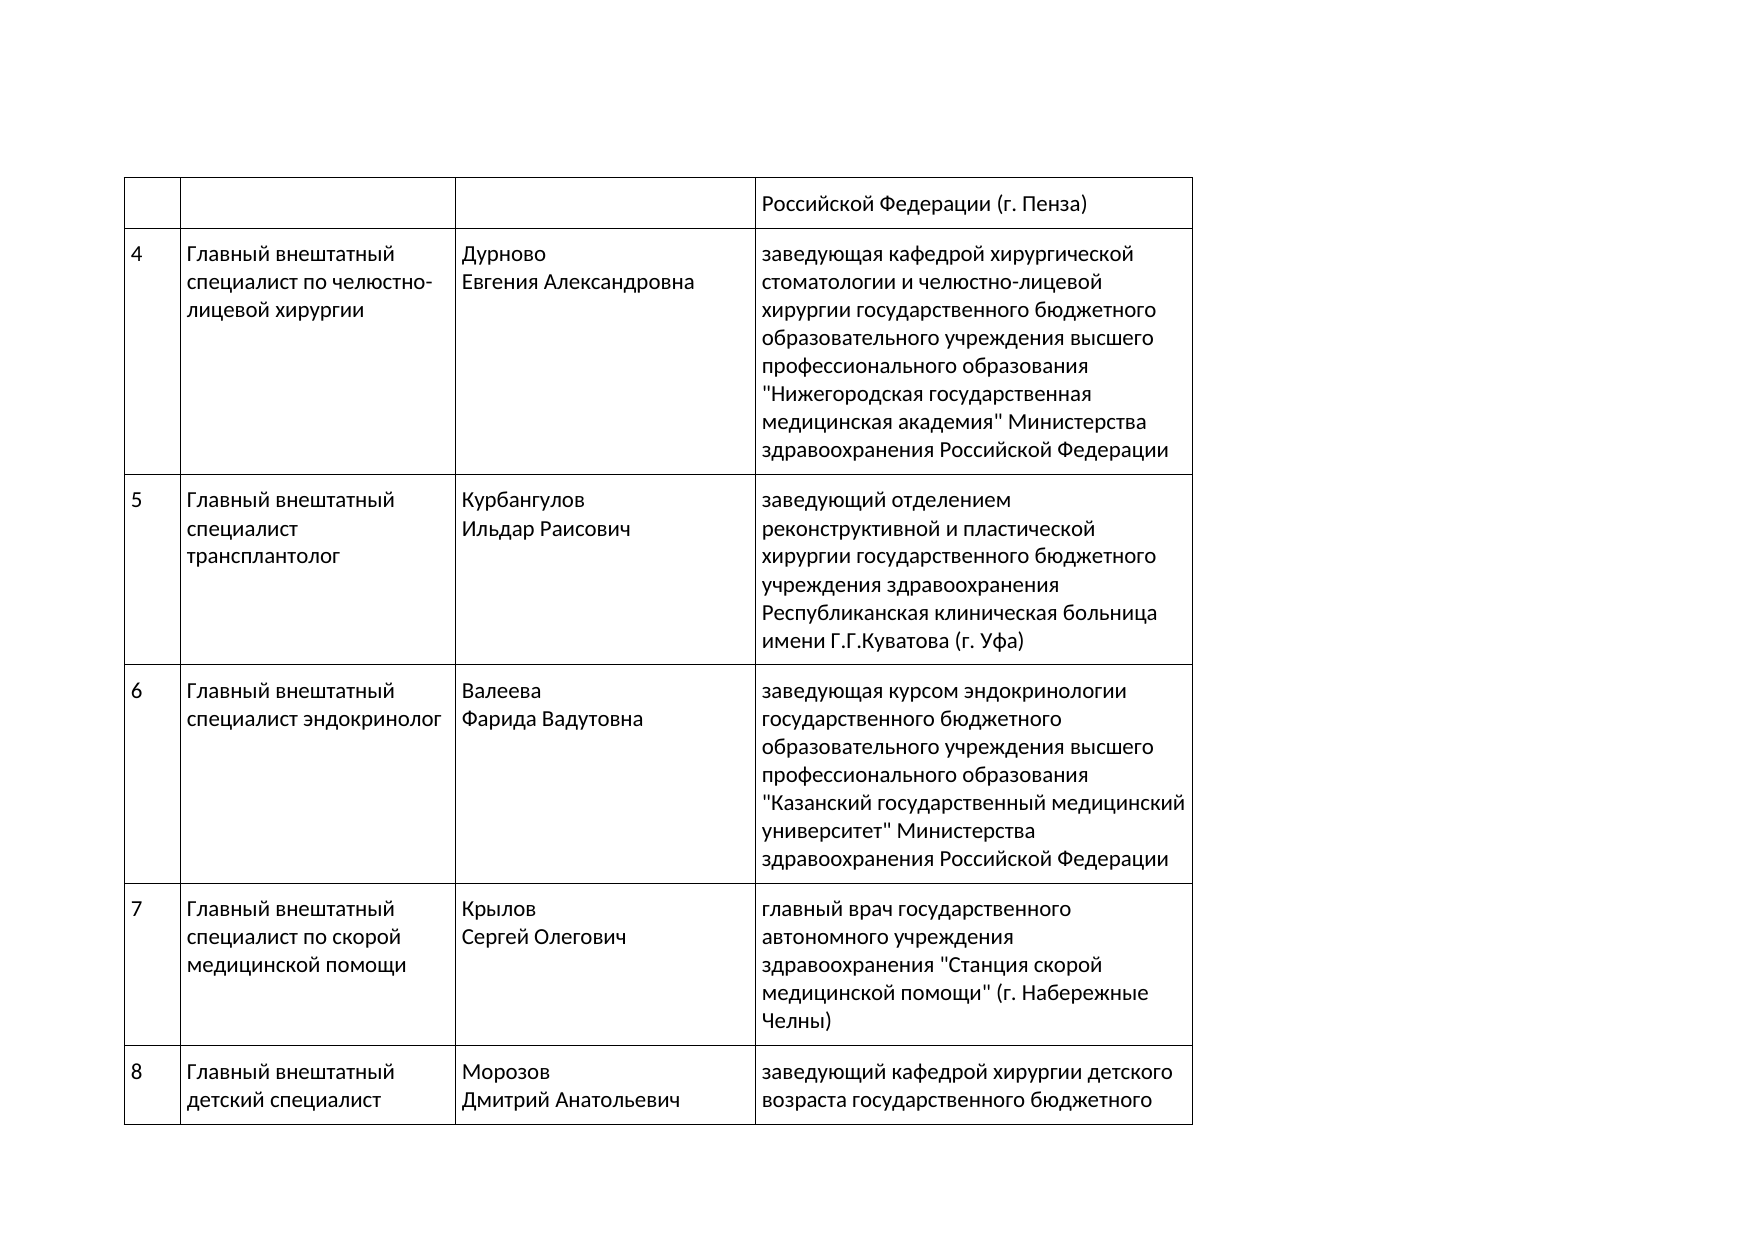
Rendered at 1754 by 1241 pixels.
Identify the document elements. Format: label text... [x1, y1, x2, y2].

table_cell заведующая кафедрой хирургической стоматологии и челюстно-лицевой хирургии государственного бюджетного образовательного учреждения высшего профессионального образования "Нижегородская государственная медицинская академия" Министерства здравоохранения Российской Федерации [756, 229, 1192, 474]
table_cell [456, 1046, 755, 1123]
table_cell Главный внештатный специалист трансплантолог [181, 475, 455, 664]
table_cell главный врач государственного автономного учреждения здравоохранения "Станция скорой медицинской помощи" (г. Набережные Челны) [756, 884, 1192, 1045]
table_cell Главный внештатный специалист эндокринолог [181, 665, 455, 883]
table_cell 7 [125, 884, 180, 1045]
table_cell 5 [125, 475, 180, 664]
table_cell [756, 1046, 1192, 1123]
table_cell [181, 178, 455, 227]
table_cell 6 [125, 665, 180, 883]
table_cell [756, 178, 1192, 227]
table_cell Главный внештатный специалист по челюстно-лицевой хирургии [181, 229, 455, 474]
table_cell Валеева Фарида Вадутовна [456, 665, 755, 883]
table_cell 4 [125, 229, 180, 474]
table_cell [456, 178, 755, 227]
table_cell 8 [125, 1046, 180, 1123]
table_cell Дурново Евгения Александровна [456, 229, 755, 474]
table_cell Курбангулов Ильдар Раисович [456, 475, 755, 664]
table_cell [181, 1046, 455, 1123]
table_cell 3 [125, 178, 180, 227]
table_cell заведующий отделением реконструктивной и пластической хирургии государственного бюджетного учреждения здравоохранения Республиканская клиническая больница имени Г.Г.Куватова (г. Уфа) [756, 475, 1192, 664]
table_cell Крылов Сергей Олегович [456, 884, 755, 1045]
table_cell Главный внештатный специалист по скорой медицинской помощи [181, 884, 455, 1045]
table_cell заведующая курсом эндокринологии государственного бюджетного образовательного учреждения высшего профессионального образования "Казанский государственный медицинский университет" Министерства здравоохранения Российской Федерации [756, 665, 1192, 883]
